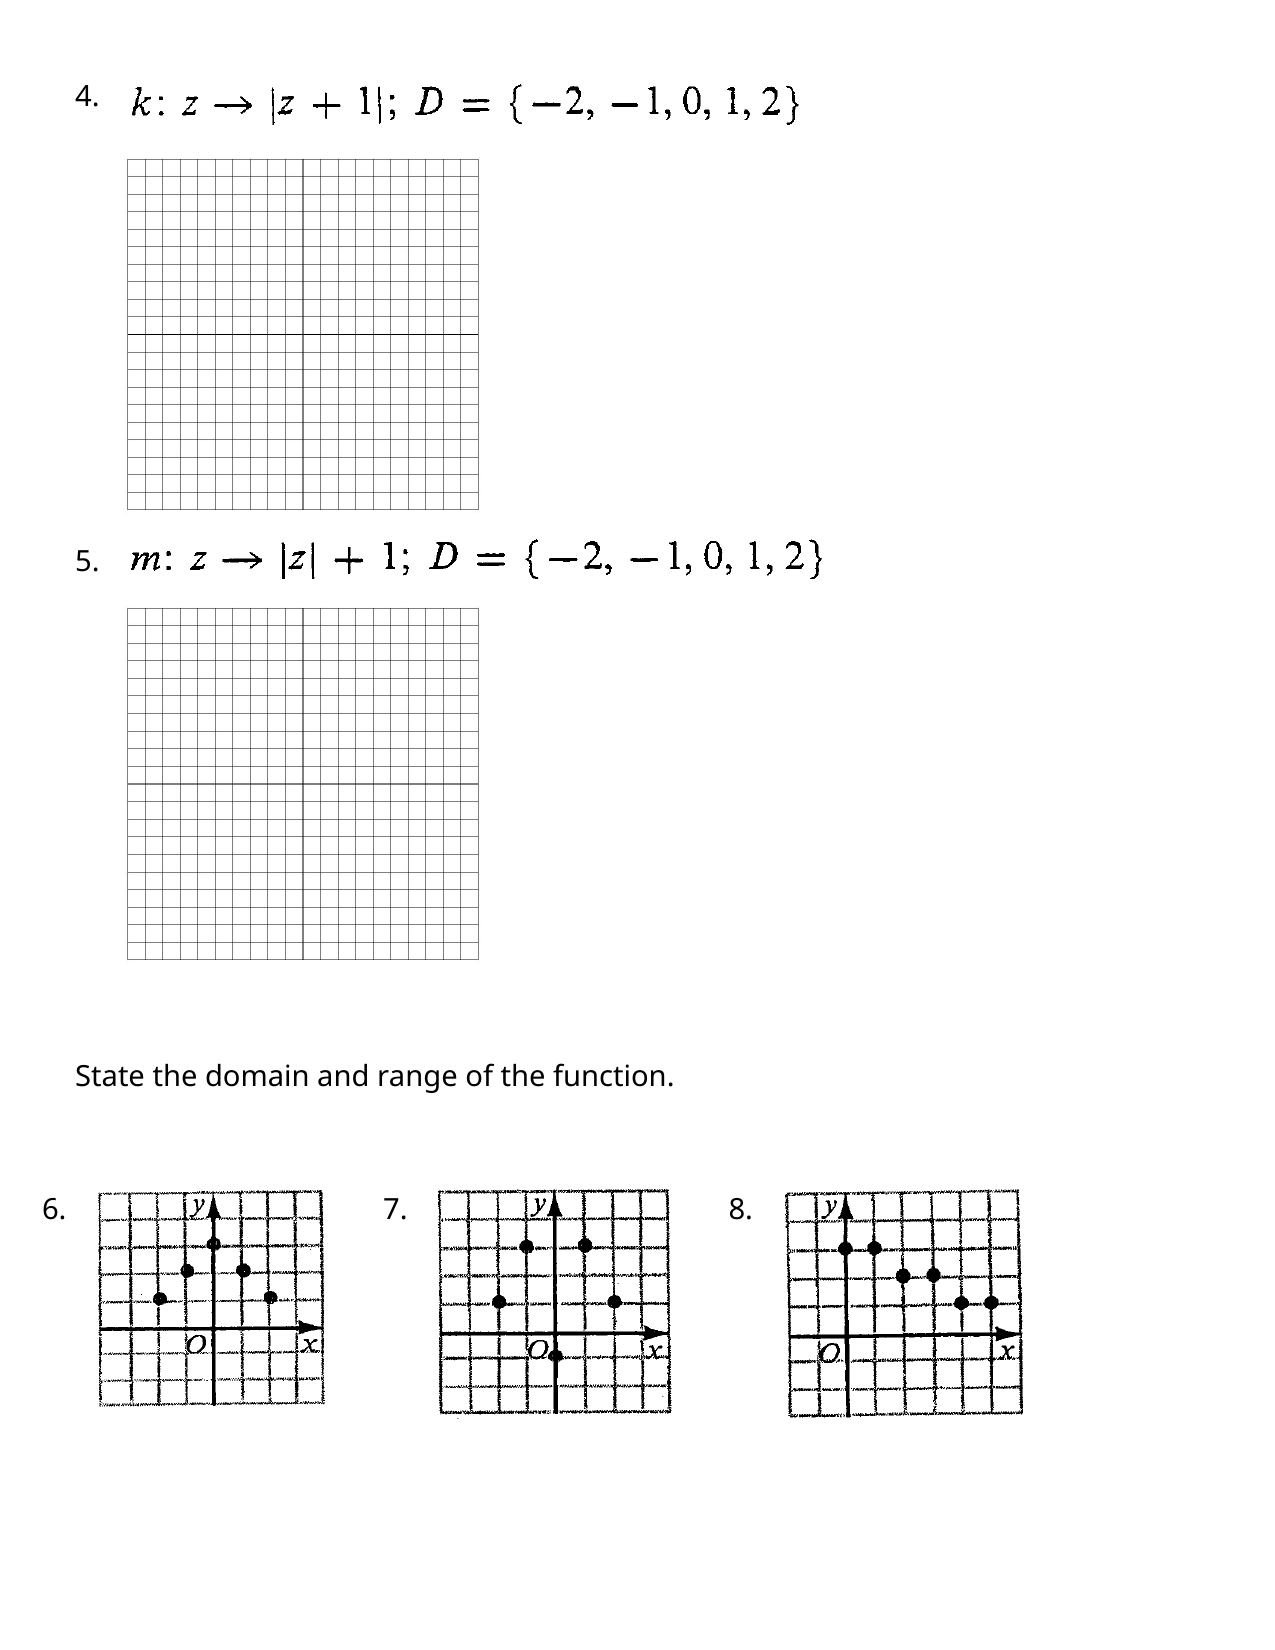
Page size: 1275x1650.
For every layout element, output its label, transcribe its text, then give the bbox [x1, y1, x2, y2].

table_header 6. [31, 1189, 83, 1487]
picture [124, 157, 482, 515]
picture [124, 606, 482, 965]
picture [781, 1188, 1027, 1419]
picture [124, 539, 828, 582]
picture [435, 1188, 674, 1419]
table_header [424, 1189, 717, 1487]
table_cell 4. [64, 75, 113, 540]
table_header 8. [717, 1189, 770, 1487]
table_header [83, 1189, 372, 1487]
table_cell 5. [64, 540, 113, 989]
table_header 7. [372, 1189, 424, 1487]
text State the domain and range of the function. [75, 1056, 1200, 1095]
table_cell [113, 540, 997, 989]
picture [94, 1188, 328, 1409]
table_header [770, 1189, 1072, 1487]
table_cell [113, 75, 997, 540]
picture [124, 75, 807, 132]
